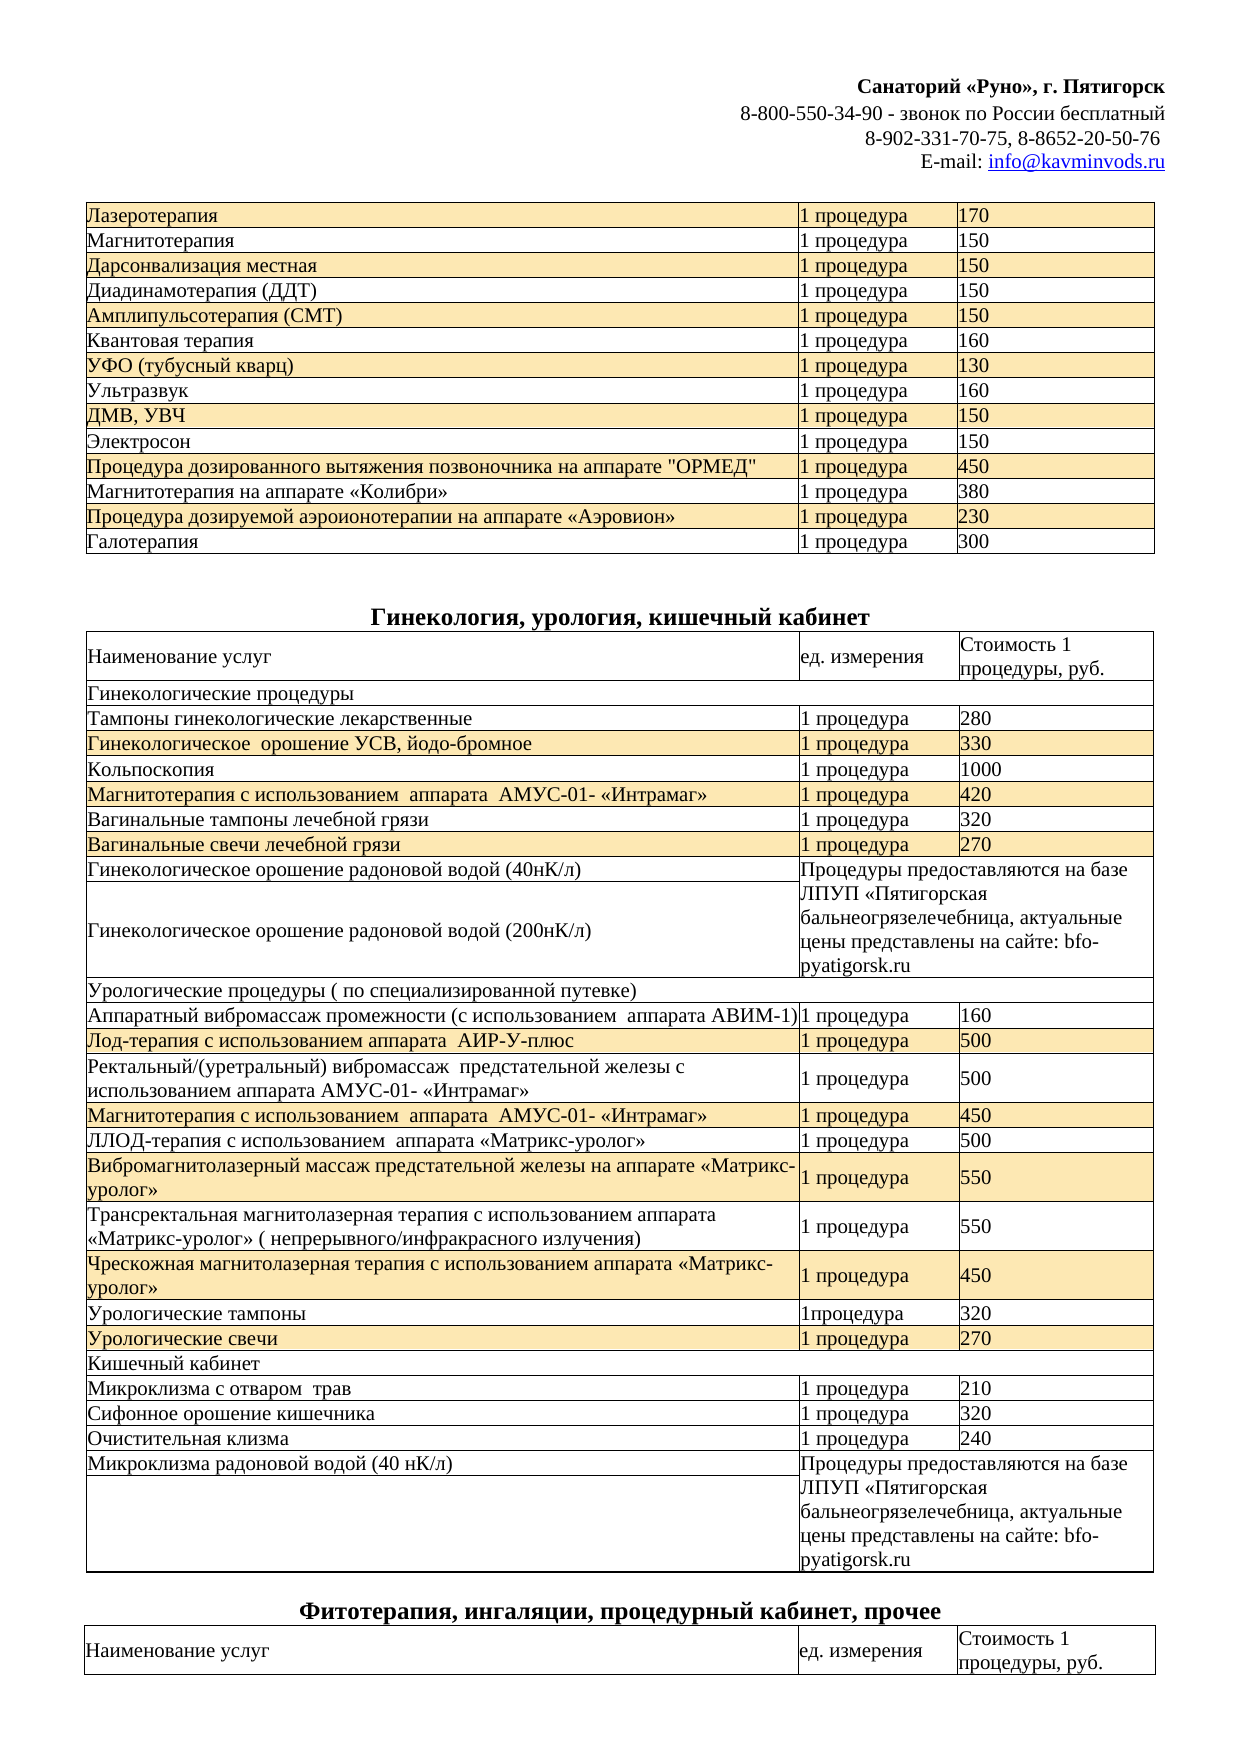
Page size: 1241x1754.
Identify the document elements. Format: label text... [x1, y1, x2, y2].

table_cell Процедура дозированного вытяжения позвоночника на аппарате "ОРМЕД" [87, 454, 798, 478]
text Фитотерапия, ингаляции, процедурный кабинет, прочее [75, 1596, 1165, 1625]
table_cell Микроклизма радоновой водой (40 нК/л) [87, 1451, 799, 1475]
table_cell 1 процедура [799, 504, 957, 528]
table_cell 1 процедура [800, 1326, 959, 1349]
table_cell Электросон [87, 429, 798, 453]
table_cell Лазеротерапия [87, 203, 798, 227]
table_cell 1 процедура [799, 429, 957, 453]
table_header Наименование услуг [87, 632, 799, 680]
table_cell ДМВ, УВЧ [87, 404, 798, 427]
table_header ед. измерения [799, 1626, 957, 1674]
table_cell 550 [960, 1153, 1153, 1201]
table_cell 500 [960, 1128, 1153, 1152]
text Гинекология, урология, кишечный кабинет [75, 602, 1165, 631]
table_cell Чрескожная магнитолазерная терапия с использованием аппарата «Матрикс-уролог» [87, 1251, 799, 1299]
table_cell 150 [958, 278, 1154, 302]
table_cell Гинекологическое орошение УСВ, йодо-бромное [87, 731, 799, 755]
table_cell Амплипульсотерапия (СМТ) [87, 303, 798, 327]
table_cell 1 процедура [799, 529, 957, 553]
table_cell 160 [960, 1003, 1153, 1027]
table_cell 270 [960, 832, 1153, 856]
table_cell Процедуры предоставляются на базе ЛПУП «Пятигорская бальнеогрязелечебница, актуальные цены представлены на сайте: bfo-pyatigorsk.ru [800, 857, 1153, 977]
table_cell 150 [958, 429, 1154, 453]
table_header Стоимость 1 процедуры, руб. [958, 1626, 1155, 1674]
table_header Наименование услуг [85, 1626, 798, 1674]
table_cell 1 процедура [800, 807, 959, 831]
table_cell 500 [960, 1029, 1153, 1052]
table_cell 320 [960, 1300, 1153, 1324]
table_cell Квантовая терапия [87, 328, 798, 352]
table_cell Ультразвук [87, 378, 798, 402]
table_cell 1 процедура [800, 782, 959, 806]
table_cell 1 процедура [799, 278, 957, 302]
table_cell 1 процедура [800, 1054, 959, 1102]
table_cell 380 [958, 479, 1154, 503]
table_cell 170 [958, 203, 1154, 227]
table_cell 240 [960, 1426, 1153, 1450]
table_cell 1 процедура [800, 1251, 959, 1299]
table_cell Вибромагнитолазерный массаж предстательной железы на аппарате «Матрикс-уролог» [87, 1153, 799, 1201]
table_cell Магнитотерапия на аппарате «Колибри» [87, 479, 798, 503]
table_cell 230 [958, 504, 1154, 528]
table_cell [87, 1476, 799, 1571]
table_cell 550 [960, 1202, 1153, 1250]
table_cell Вагинальные свечи лечебной грязи [87, 832, 799, 856]
table_cell 320 [960, 1401, 1153, 1425]
table_cell 1 процедура [799, 479, 957, 503]
table_cell 1 процедура [799, 253, 957, 277]
table_cell Урологические тампоны [87, 1300, 799, 1324]
table_cell Процедуры предоставляются на базе ЛПУП «Пятигорская бальнеогрязелечебница, актуальные цены представлены на сайте: bfo-pyatigorsk.ru [800, 1451, 1153, 1571]
table_cell 1 процедура [800, 1029, 959, 1052]
table_cell Гинекологическое орошение радоновой водой (40нК/л) [87, 857, 799, 881]
table_cell 1 процедура [800, 1103, 959, 1127]
table_cell 1процедура [800, 1300, 959, 1324]
table_cell 210 [960, 1376, 1153, 1400]
table_cell 130 [958, 353, 1154, 377]
table_cell 160 [958, 328, 1154, 352]
table_cell 1 процедура [799, 328, 957, 352]
table_cell Лод-терапия с использованием аппарата АИР-У-плюс [87, 1029, 799, 1052]
table_cell 150 [958, 228, 1154, 252]
table_cell 280 [960, 706, 1153, 730]
table_cell 1 процедура [800, 1376, 959, 1400]
table_cell Вагинальные тампоны лечебной грязи [87, 807, 799, 831]
table_cell 500 [960, 1054, 1153, 1102]
table_cell Магнитотерапия с использованием аппарата АМУС-01- «Интрамаг» [87, 782, 799, 806]
table_cell 450 [960, 1103, 1153, 1127]
table_cell 1 процедура [799, 378, 957, 402]
table_cell 1 процедура [799, 404, 957, 427]
table_cell Очистительная клизма [87, 1426, 799, 1450]
table_cell 450 [960, 1251, 1153, 1299]
table_cell 1 процедура [799, 228, 957, 252]
table_cell Процедура дозируемой аэроионотерапии на аппарате «Аэровион» [87, 504, 798, 528]
table_cell ЛЛОД-терапия с использованием аппарата «Матрикс-уролог» [87, 1128, 799, 1152]
table_cell Сифонное орошение кишечника [87, 1401, 799, 1425]
table_cell Урологические процедуры ( по специализированной путевке) [87, 978, 1153, 1002]
table_header ед. измерения [800, 632, 959, 680]
table_cell 160 [958, 378, 1154, 402]
table_cell 1 процедура [800, 1426, 959, 1450]
table_cell Аппаратный вибромассаж промежности (с использованием аппарата АВИМ-1) [87, 1003, 799, 1027]
table_cell Микроклизма с отваром трав [87, 1376, 799, 1400]
table_cell 300 [958, 529, 1154, 553]
table_cell 1 процедура [800, 756, 959, 781]
table_cell 1 процедура [800, 1153, 959, 1201]
table_cell 1 процедура [799, 203, 957, 227]
table_cell 1 процедура [799, 303, 957, 327]
table_cell 450 [958, 454, 1154, 478]
table_cell 270 [960, 1326, 1153, 1349]
table_cell Гинекологическое орошение радоновой водой (200нК/л) [87, 882, 799, 977]
table_cell 1 процедура [799, 454, 957, 478]
table_cell Трансректальная магнитолазерная терапия с использованием аппарата «Матрикс-уролог» ( непрерывного/инфракрасного излучения) [87, 1202, 799, 1250]
table_cell 1 процедура [800, 832, 959, 856]
table_cell Кишечный кабинет [87, 1351, 1153, 1375]
table_cell Кольпоскопия [87, 756, 799, 781]
table_cell Гинекологические процедуры [87, 681, 1153, 705]
table_cell 150 [958, 404, 1154, 427]
table_cell Дарсонвализация местная [87, 253, 798, 277]
table_cell Тампоны гинекологические лекарственные [87, 706, 799, 730]
table_cell 1 процедура [800, 1003, 959, 1027]
table_cell 1 процедура [799, 353, 957, 377]
table_cell Магнитотерапия с использованием аппарата АМУС-01- «Интрамаг» [87, 1103, 799, 1127]
table_cell Ректальный/(уретральный) вибромассаж предстательной железы с использованием аппарата АМУС-01- «Интрамаг» [87, 1054, 799, 1102]
table_cell Диадинамотерапия (ДДТ) [87, 278, 798, 302]
table_cell Магнитотерапия [87, 228, 798, 252]
table_cell 420 [960, 782, 1153, 806]
table_cell 1 процедура [800, 1401, 959, 1425]
table_cell Галотерапия [87, 529, 798, 553]
table_cell 1 процедура [800, 1128, 959, 1152]
table_cell 1 процедура [800, 1202, 959, 1250]
table_cell 150 [958, 253, 1154, 277]
table_cell Урологические свечи [87, 1326, 799, 1349]
table_cell 1 процедура [800, 731, 959, 755]
table_cell 1000 [960, 756, 1153, 781]
table_cell 320 [960, 807, 1153, 831]
table_cell 1 процедура [800, 706, 959, 730]
table_cell 150 [958, 303, 1154, 327]
table_cell 330 [960, 731, 1153, 755]
table_header Стоимость 1 процедуры, руб. [960, 632, 1153, 680]
table_cell УФО (тубусный кварц) [87, 353, 798, 377]
